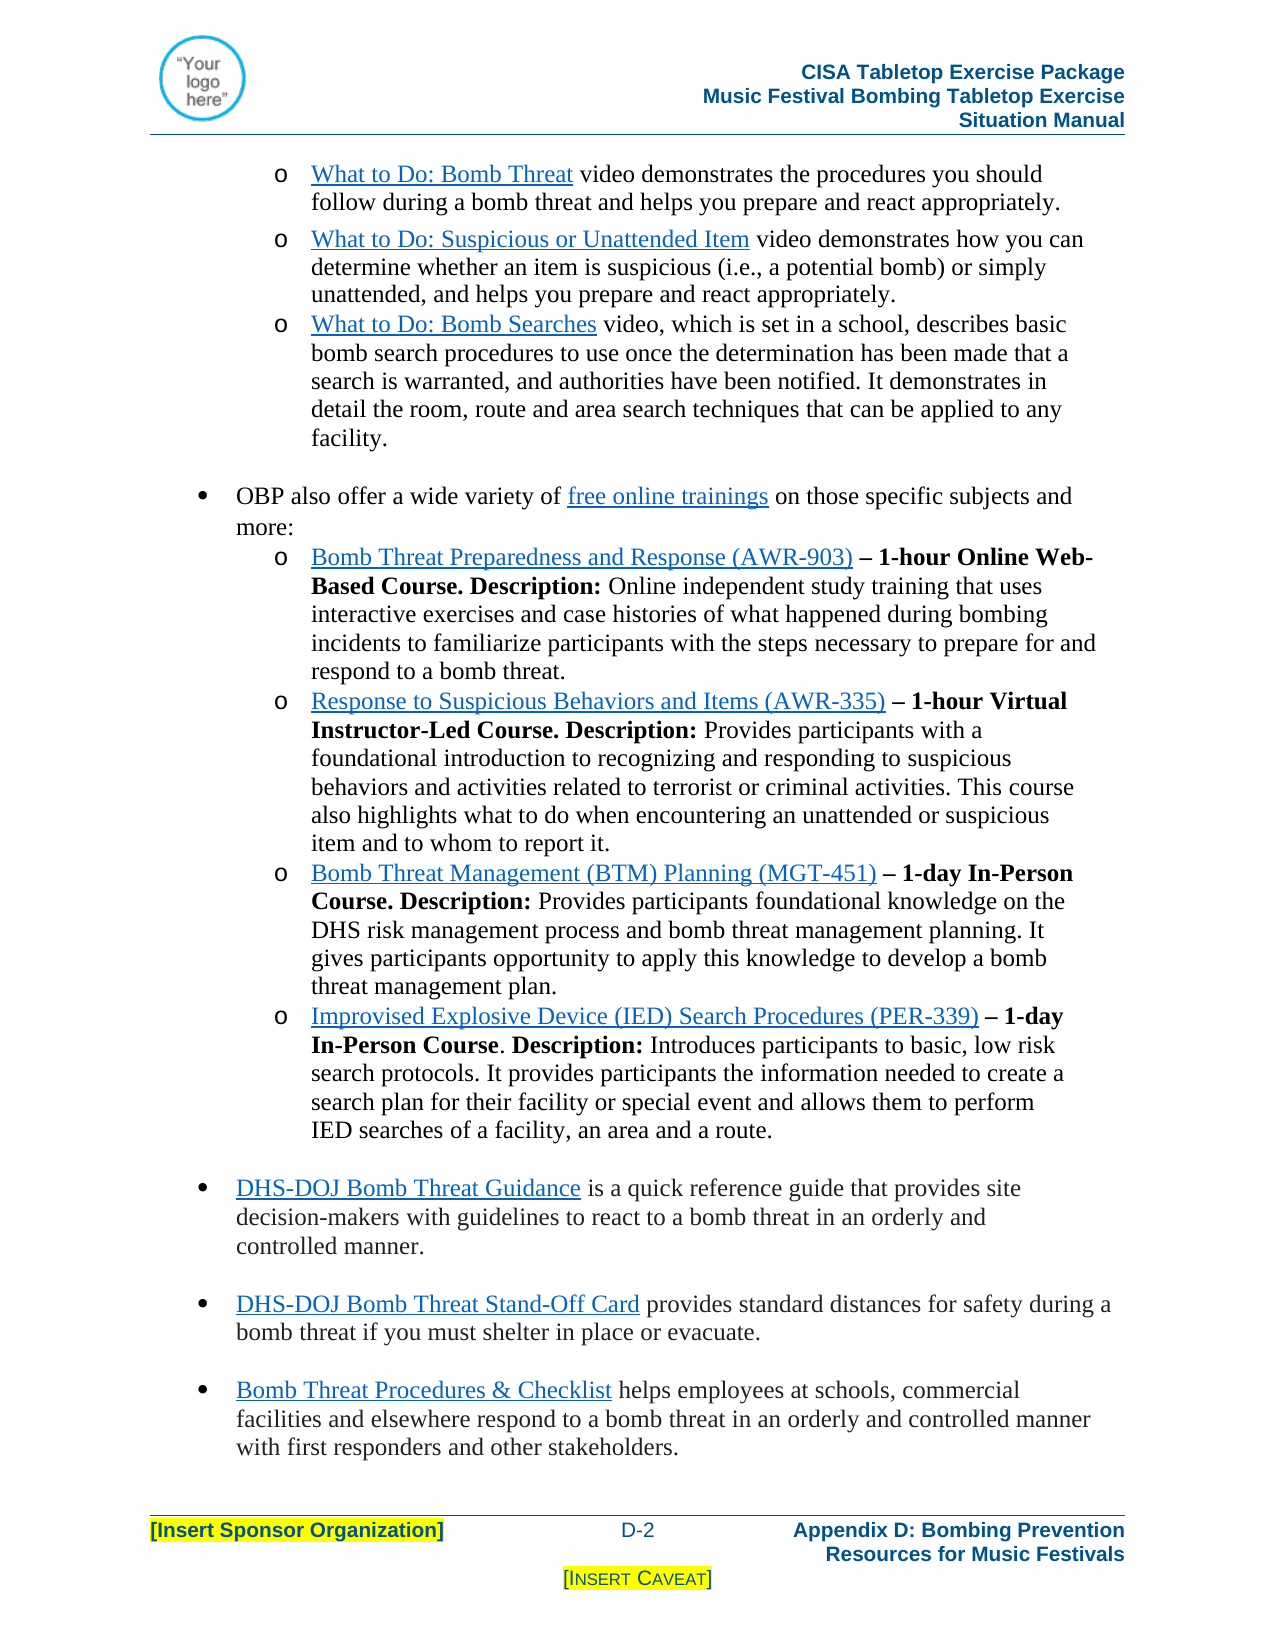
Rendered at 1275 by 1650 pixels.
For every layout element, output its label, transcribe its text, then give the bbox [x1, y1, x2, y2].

list Improvised Explosive Device (IED) Search Procedures (PER-339) – 1-day In-Person Course. Description: Introduces participants to basic, low risk search protocols. It provides participants the information needed to create a search plan for their facility or special event and allows them to perform IED searches of a facility, an area and a route. [273, 1001, 1075, 1144]
list DHS-DOJ Bomb Threat Stand-Off Card provides standard distances for safety during a bomb threat if you must shelter in place or evacuate. [198, 1289, 1113, 1346]
picture [159, 35, 254, 123]
list DHS-DOJ Bomb Threat Guidance is a quick reference guide that provides site decision-makers with guidelines to react to a bomb threat in an orderly and controlled manner. [198, 1173, 1049, 1259]
picture [162, 39, 242, 118]
list What to Do: Bomb Threat video demonstrates the procedures you should follow during a bomb threat and helps you prepare and react appropriately. [273, 159, 1085, 216]
list Bomb Threat Management (BTM) Planning (MGT-451) – 1-day In-Person Course. Description: Provides participants foundational knowledge on the DHS risk management process and bomb threat management planning. It gives participants opportunity to apply this knowledge to develop a bomb threat management plan. [273, 857, 1093, 1000]
list Bomb Threat Procedures & Checklist helps employees at schools, commercial facilities and elsewhere respond to a bomb threat in an orderly and controlled manner with first responders and other stakeholders. [198, 1375, 1097, 1461]
list Response to Suspicious Behaviors and Items (AWR-335) – 1-hour Virtual Instructor-Led Course. Description: Provides participants with a foundational introduction to recognizing and responding to suspicious behaviors and activities related to terrorist or criminal activities. This course also highlights what to do when encountering an unattended or suspicious item and to whom to report it. [273, 685, 1078, 857]
picture [159, 35, 199, 75]
list What to Do: Bomb Searches video, which is set in a school, describes basic bomb search procedures to use once the determination has been made that a search is warranted, and authorities have been notified. It demonstrates in detail the room, route and area search techniques that can be applied to any facility. [273, 308, 1097, 452]
list OBP also offer a wide variety of free online trainings on those specific subjects and more: [198, 481, 1125, 541]
list What to Do: Suspicious or Unattended Item video demonstrates how you can determine whether an item is suspicious (i.e., a potential bomb) or simply unattended, and helps you prepare and react appropriately. [273, 223, 1085, 308]
list Bomb Threat Preparedness and Response (AWR-903) – 1-hour Online Web-Based Course. Description: Online independent study training that uses interactive exercises and case histories of what happened during bombing incidents to familiarize participants with the steps necessary to prepare for and respond to a bomb threat. [273, 542, 1101, 685]
